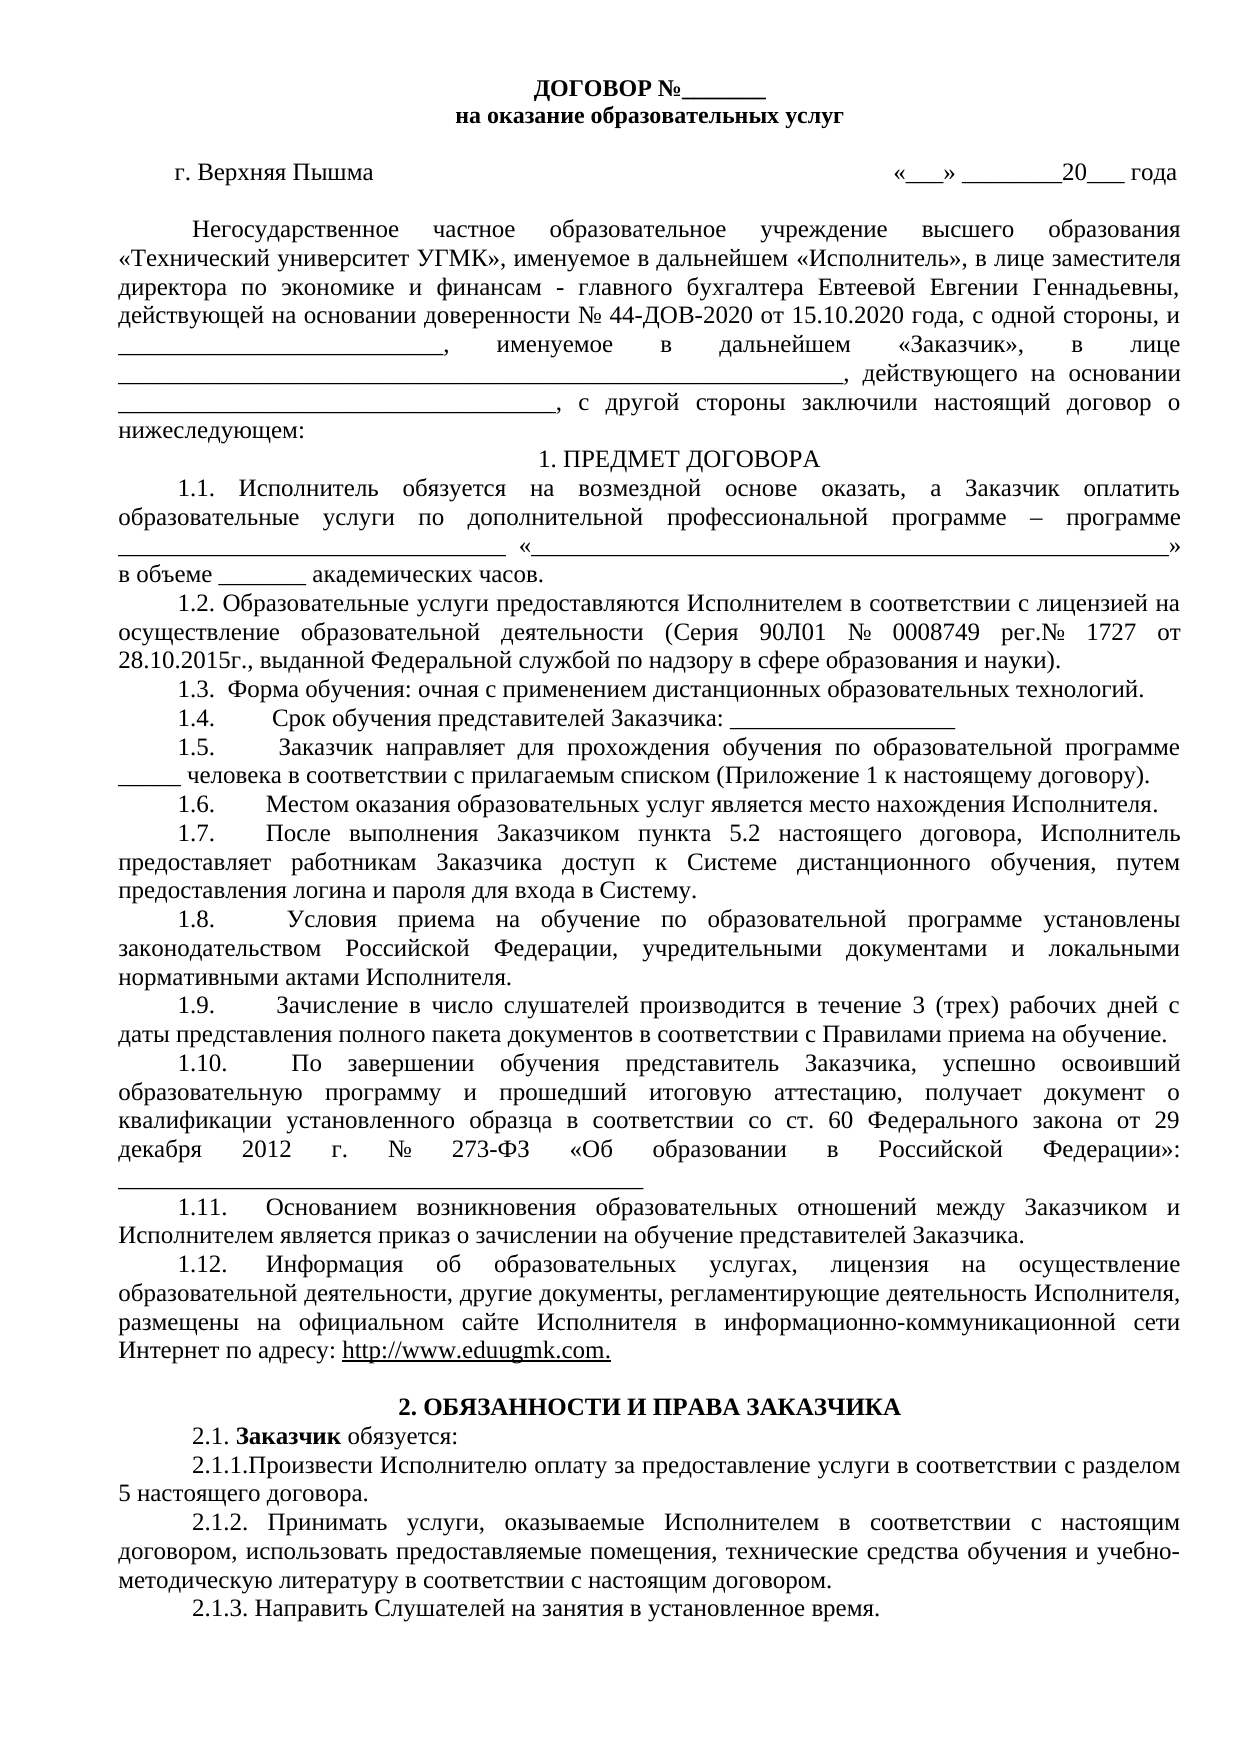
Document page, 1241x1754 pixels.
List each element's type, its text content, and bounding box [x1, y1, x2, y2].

list Заказчик направляет для прохождения обучения по образовательной программе _____ человека в соответствии с прилагаемым списком (Приложение 1 к настоящему договору). [118, 732, 1181, 789]
text Негосударственное частное образовательное учреждение высшего образования «Технический университет УГМК», именуемое в дальнейшем «Исполнитель», в лице заместителя директора по экономике и финансам - главного бухгалтера Евтеевой Евгении Геннадьевны, действующей на основании доверенности № 44-ДОВ-2020 от 15.10.2020 года, с одной стороны, и __________________________, именуемое в дальнейшем «Заказчик», в лице __________________________________________________________, действующего на основании ___________________________________, с другой стороны заключили настоящий договор о нижеследующем: [118, 214, 1181, 444]
text на оказание образовательных услуг [118, 101, 1181, 129]
text 1.3. Форма обучения: очная с применением дистанционных образовательных технологий. [118, 674, 1181, 703]
text 2.1.3. Направить Слушателей на занятия в установленное время. [118, 1593, 1181, 1622]
list Местом оказания образовательных услуг является место нахождения Исполнителя. [118, 789, 1181, 818]
text 2.1.2. Принимать услуги, оказываемые Исполнителем в соответствии с настоящим договором, использовать предоставляемые помещения, технические средства обучения и учебно-методическую литературу в соответствии с настоящим договором. [118, 1507, 1181, 1593]
list После выполнения Заказчиком пункта 5.2 настоящего договора, Исполнитель предоставляет работникам Заказчика доступ к Системе дистанционного обучения, путем предоставления логина и пароля для входа в Систему. [118, 818, 1181, 904]
text ДОГОВОР №_______ [118, 74, 1181, 101]
list По завершении обучения представитель Заказчика, успешно освоивший образовательную программу и прошедший итоговую аттестацию, получает документ о квалификации установленного образца в соответствии со ст. 60 Федерального закона от 29 декабря 2012 г. № 273-ФЗ «Об образовании в Российской Федерации»: __________________________________________ [118, 1048, 1181, 1192]
text 2.1.1.Произвести Исполнителю оплату за предоставление услуги в соответствии с разделом 5 настоящего договора. [118, 1450, 1181, 1507]
text г. Верхняя Пышма «___» ________20___ года [118, 157, 1181, 185]
list Срок обучения представителей Заказчика: __________________ [118, 703, 1181, 732]
list Информация об образовательных услугах, лицензия на осуществление образовательной деятельности, другие документы, регламентирующие деятельность Исполнителя, размещены на официальном сайте Исполнителя в информационно-коммуникационной сети Интернет по адресу: http://www.eduugmk.com. [118, 1249, 1181, 1364]
text 2.1. Заказчик обязуется: [118, 1421, 1181, 1450]
list Зачисление в число слушателей производится в течение 3 (трех) рабочих дней с даты представления полного пакета документов в соответствии с Правилами приема на обучение. [118, 990, 1181, 1048]
list Условия приема на обучение по образовательной программе установлены законодательством Российской Федерации, учредительными документами и локальными нормативными актами Исполнителя. [118, 904, 1181, 990]
text 1.2. Образовательные услуги предоставляются Исполнителем в соответствии с лицензией на осуществление образовательной деятельности (Серия 90Л01 № 0008749 рег.№ 1727 от 28.10.2015г., выданной Федеральной службой по надзору в сфере образования и науки). [118, 588, 1181, 674]
list Основанием возникновения образовательных отношений между Заказчиком и Исполнителем является приказ о зачислении на обучение представителей Заказчика. [118, 1192, 1181, 1249]
text 1. ПРЕДМЕТ ДОГОВОРА [118, 444, 1181, 473]
text 1.1. Исполнитель обязуется на возмездной основе оказать, а Заказчик оплатить образовательные услуги по дополнительной профессиональной программе – программе _______________________________ «___________________________________________________» в объеме _______ академических часов. [118, 473, 1181, 588]
text 2. ОБЯЗАННОСТИ И ПРАВА ЗАКАЗЧИКА [118, 1392, 1181, 1421]
